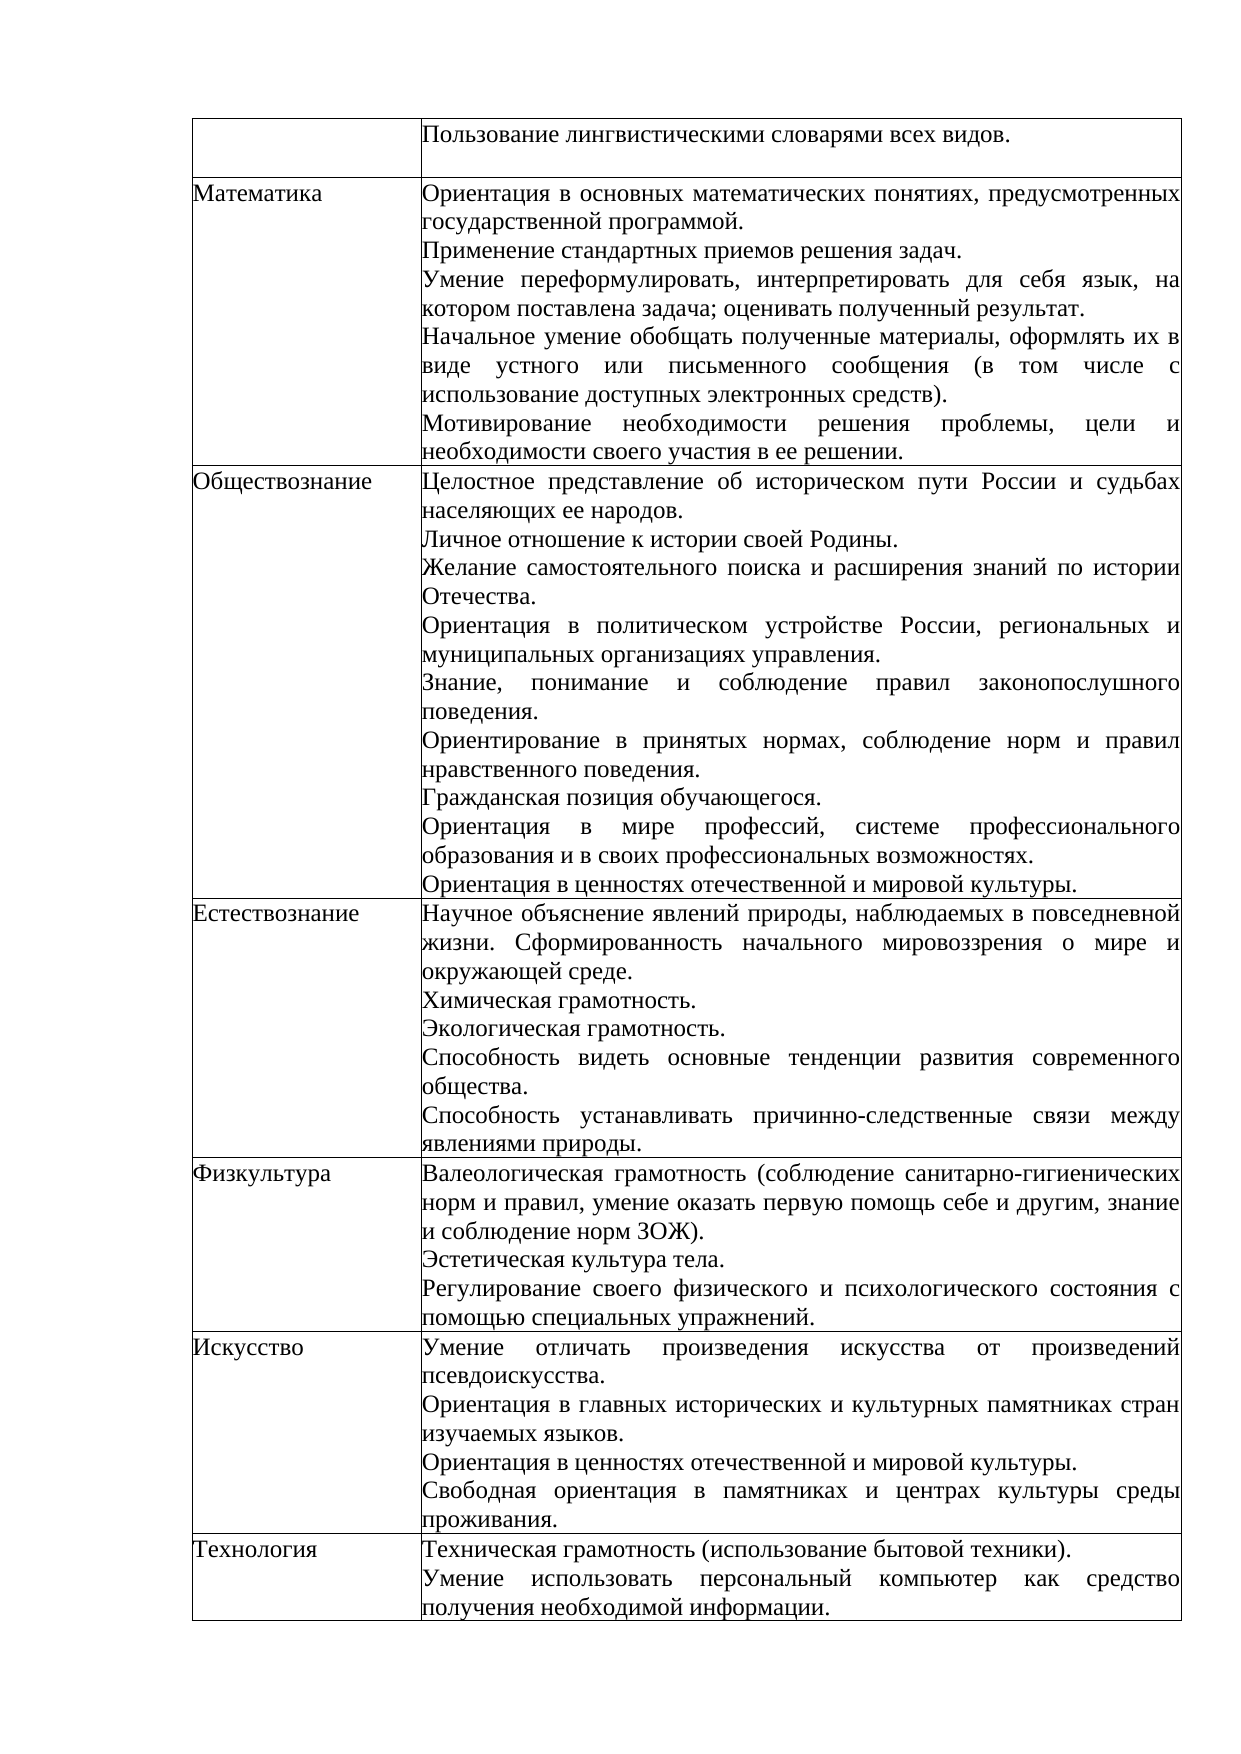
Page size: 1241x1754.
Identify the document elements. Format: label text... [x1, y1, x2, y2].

table_cell Валеологическая грамотность (соблюдение санитарно-гигиенических норм и правил, умение оказать первую помощь себе и другим, знание и соблюдение норм ЗОЖ). Эстетическая культура тела. Регулирование своего физического и психологического состояния с помощью специальных упражнений. [422, 1158, 1181, 1331]
table_cell Техническая грамотность (использование бытовой техники). Умение использовать персональный компьютер как средство получения необходимой информации. [422, 1534, 1181, 1620]
table_cell Ориентация в основных математических понятиях, предусмотренных государственной программой. Применение стандартных приемов решения задач. Умение переформулировать, интерпретировать для себя язык, на котором поставлена задача; оценивать полученный результат. Начальное умение обобщать полученные материалы, оформлять их в виде устного или письменного сообщения (в том числе с использование доступных электронных средств). Мотивирование необходимости решения проблемы, цели и необходимости своего участия в ее решении. [422, 178, 1181, 465]
table_cell Целостное представление об историческом пути России и судьбах населяющих ее народов. Личное отношение к истории своей Родины. Желание самостоятельного поиска и расширения знаний по истории Отечества. Ориентация в политическом устройстве России, региональных и муниципальных организациях управления. Знание, понимание и соблюдение правил законопослушного поведения. Ориентирование в принятых нормах, соблюдение норм и правил нравственного поведения. Гражданская позиция обучающегося. Ориентация в мире профессий, системе профессионального образования и в своих профессиональных возможностях. Ориентация в ценностях отечественной и мировой культуры. [422, 466, 1181, 897]
table_cell Физкультура [193, 1158, 421, 1331]
table_cell Естествознание [193, 899, 421, 1157]
table_cell Научное объяснение явлений природы, наблюдаемых в повседневной жизни. Сформированность начального мировоззрения о мире и окружающей среде. Химическая грамотность. Экологическая грамотность. Способность видеть основные тенденции развития современного общества. Способность устанавливать причинно-следственные связи между явлениями природы. [422, 899, 1181, 1157]
table_cell Математика [193, 178, 421, 465]
table_cell Искусство [193, 1332, 421, 1533]
table_cell Обществознание [193, 466, 421, 897]
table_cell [422, 119, 1181, 177]
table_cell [193, 119, 421, 177]
table_cell Технология [193, 1534, 421, 1620]
table_cell Умение отличать произведения искусства от произведений псевдоискусства. Ориентация в главных исторических и культурных памятниках стран изучаемых языков. Ориентация в ценностях отечественной и мировой культуры. Свободная ориентация в памятниках и центрах культуры среды проживания. [422, 1332, 1181, 1533]
